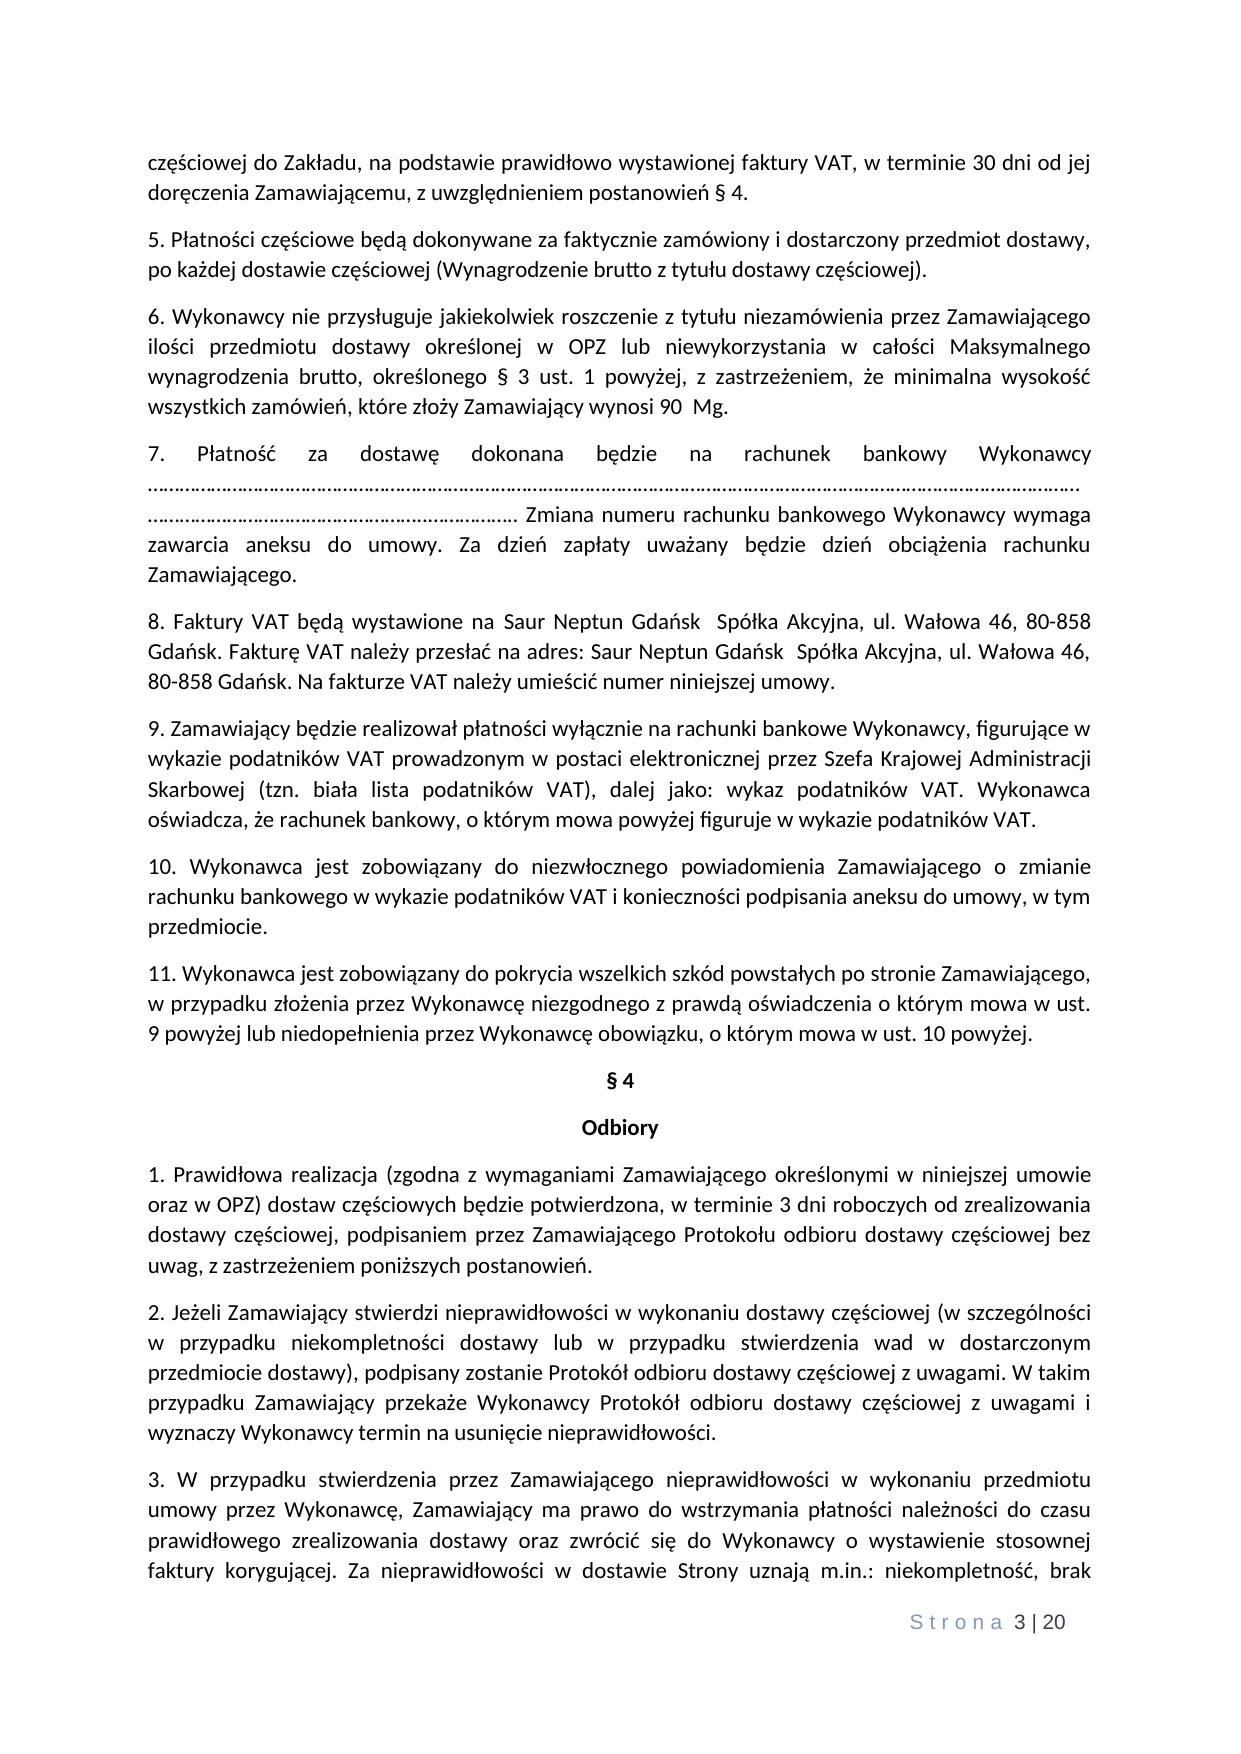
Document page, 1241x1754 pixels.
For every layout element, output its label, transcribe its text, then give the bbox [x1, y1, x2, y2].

text 11. Wykonawca jest zobowiązany do pokrycia wszelkich szkód powstałych po stronie Zamawiającego, w przypadku złożenia przez Wykonawcę niezgodnego z prawdą oświadczenia o którym mowa w ust. 9 powyżej lub niedopełnienia przez Wykonawcę obowiązku, o którym mowa w ust. 10 powyżej. [148, 959, 1093, 1047]
text 10. Wykonawca jest zobowiązany do niezwłocznego powiadomienia Zamawiającego o zmianie rachunku bankowego w wykazie podatników VAT i konieczności podpisania aneksu do umowy, w tym przedmiocie. [148, 852, 1093, 940]
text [148, 1465, 1093, 1584]
text Odbiory [148, 1113, 1093, 1141]
text § 4 [148, 1066, 1093, 1094]
text 5. Płatności częściowe będą dokonywane za faktycznie zamówiony i dostarczony przedmiot dostawy, po każdej dostawie częściowej (Wynagrodzenie brutto z tytułu dostawy częściowej). [148, 225, 1093, 283]
text 6. Wykonawcy nie przysługuje jakiekolwiek roszczenie z tytułu niezamówienia przez Zamawiającego ilości przedmiotu dostawy określonej w OPZ lub niewykorzystania w całości Maksymalnego wynagrodzenia brutto, określonego § 3 ust. 1 powyżej, z zastrzeżeniem, że minimalna wysokość wszystkich zamówień, które złoży Zamawiający wynosi 90 Mg. [148, 302, 1093, 420]
text 9. Zamawiający będzie realizował płatności wyłącznie na rachunki bankowe Wykonawcy, figurujące w wykazie podatników VAT prowadzonym w postaci elektronicznej przez Szefa Krajowej Administracji Skarbowej (tzn. biała lista podatników VAT), dalej jako: wykaz podatników VAT. Wykonawca oświadcza, że rachunek bankowy, o którym mowa powyżej figuruje w wykazie podatników VAT. [148, 714, 1093, 833]
text 1. Prawidłowa realizacja (zgodna z wymaganiami Zamawiającego określonymi w niniejszej umowie oraz w OPZ) dostaw częściowych będzie potwierdzona, w terminie 3 dni roboczych od zrealizowania dostawy częściowej, podpisaniem przez Zamawiającego Protokołu odbioru dostawy częściowej bez uwag, z zastrzeżeniem poniższych postanowień. [148, 1160, 1093, 1279]
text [148, 148, 1093, 206]
text 2. Jeżeli Zamawiający stwierdzi nieprawidłowości w wykonaniu dostawy częściowej (w szczególności w przypadku niekompletności dostawy lub w przypadku stwierdzenia wad w dostarczonym przedmiocie dostawy), podpisany zostanie Protokół odbioru dostawy częściowej z uwagami. W takim przypadku Zamawiający przekaże Wykonawcy Protokół odbioru dostawy częściowej z uwagami i wyznaczy Wykonawcy termin na usunięcie nieprawidłowości. [148, 1298, 1093, 1446]
text 8. Faktury VAT będą wystawione na Saur Neptun Gdańsk Spółka Akcyjna, ul. Wałowa 46, 80-858 Gdańsk. Fakturę VAT należy przesłać na adres: Saur Neptun Gdańsk Spółka Akcyjna, ul. Wałowa 46, 80-858 Gdańsk. Na fakturze VAT należy umieścić numer niniejszej umowy. [148, 607, 1093, 695]
text 7. Płatność za dostawę dokonana będzie na rachunek bankowy Wykonawcy …………………………………………………………………………………………………………………………………………………………………………………………………………..…………….. Zmiana numeru rachunku bankowego Wykonawcy wymaga zawarcia aneksu do umowy. Za dzień zapłaty uważany będzie dzień obciążenia rachunku Zamawiającego. [148, 439, 1093, 588]
